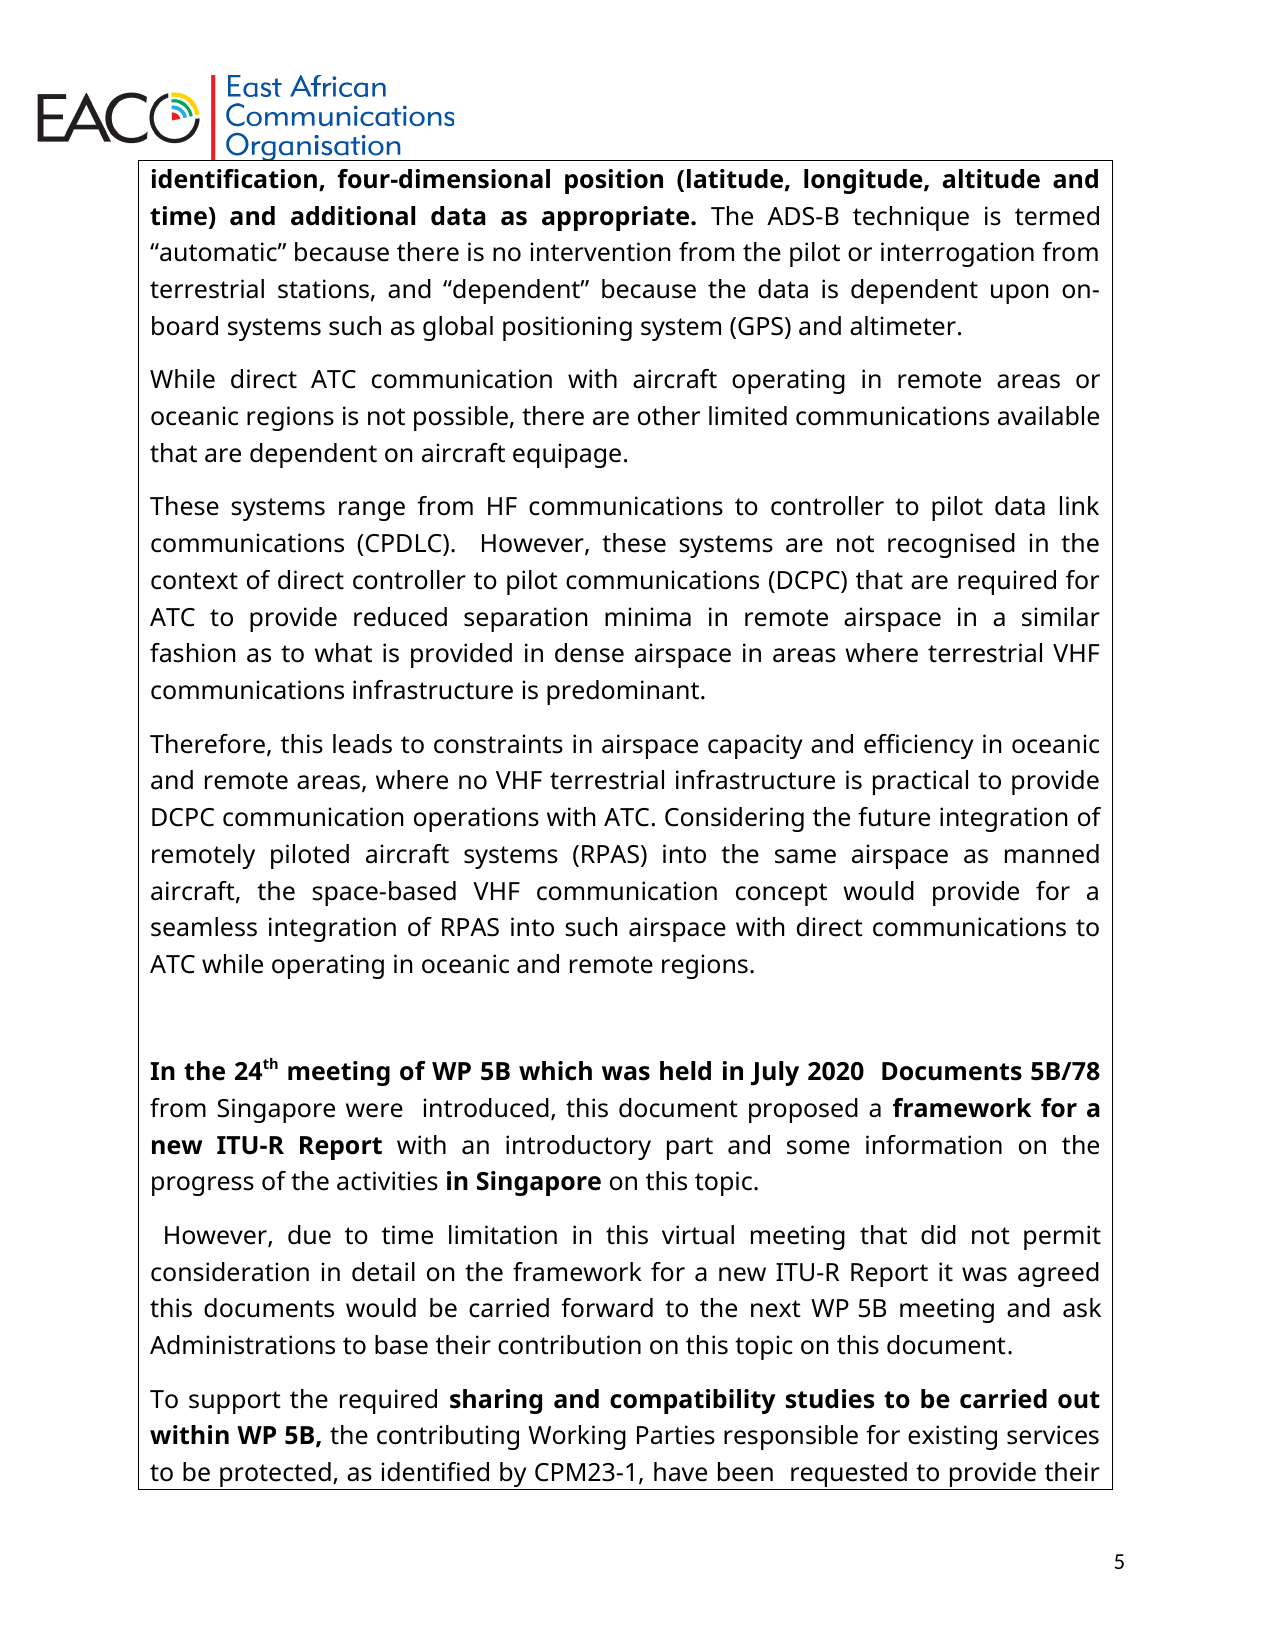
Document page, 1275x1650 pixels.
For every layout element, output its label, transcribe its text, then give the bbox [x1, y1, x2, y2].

picture [37, 75, 455, 161]
